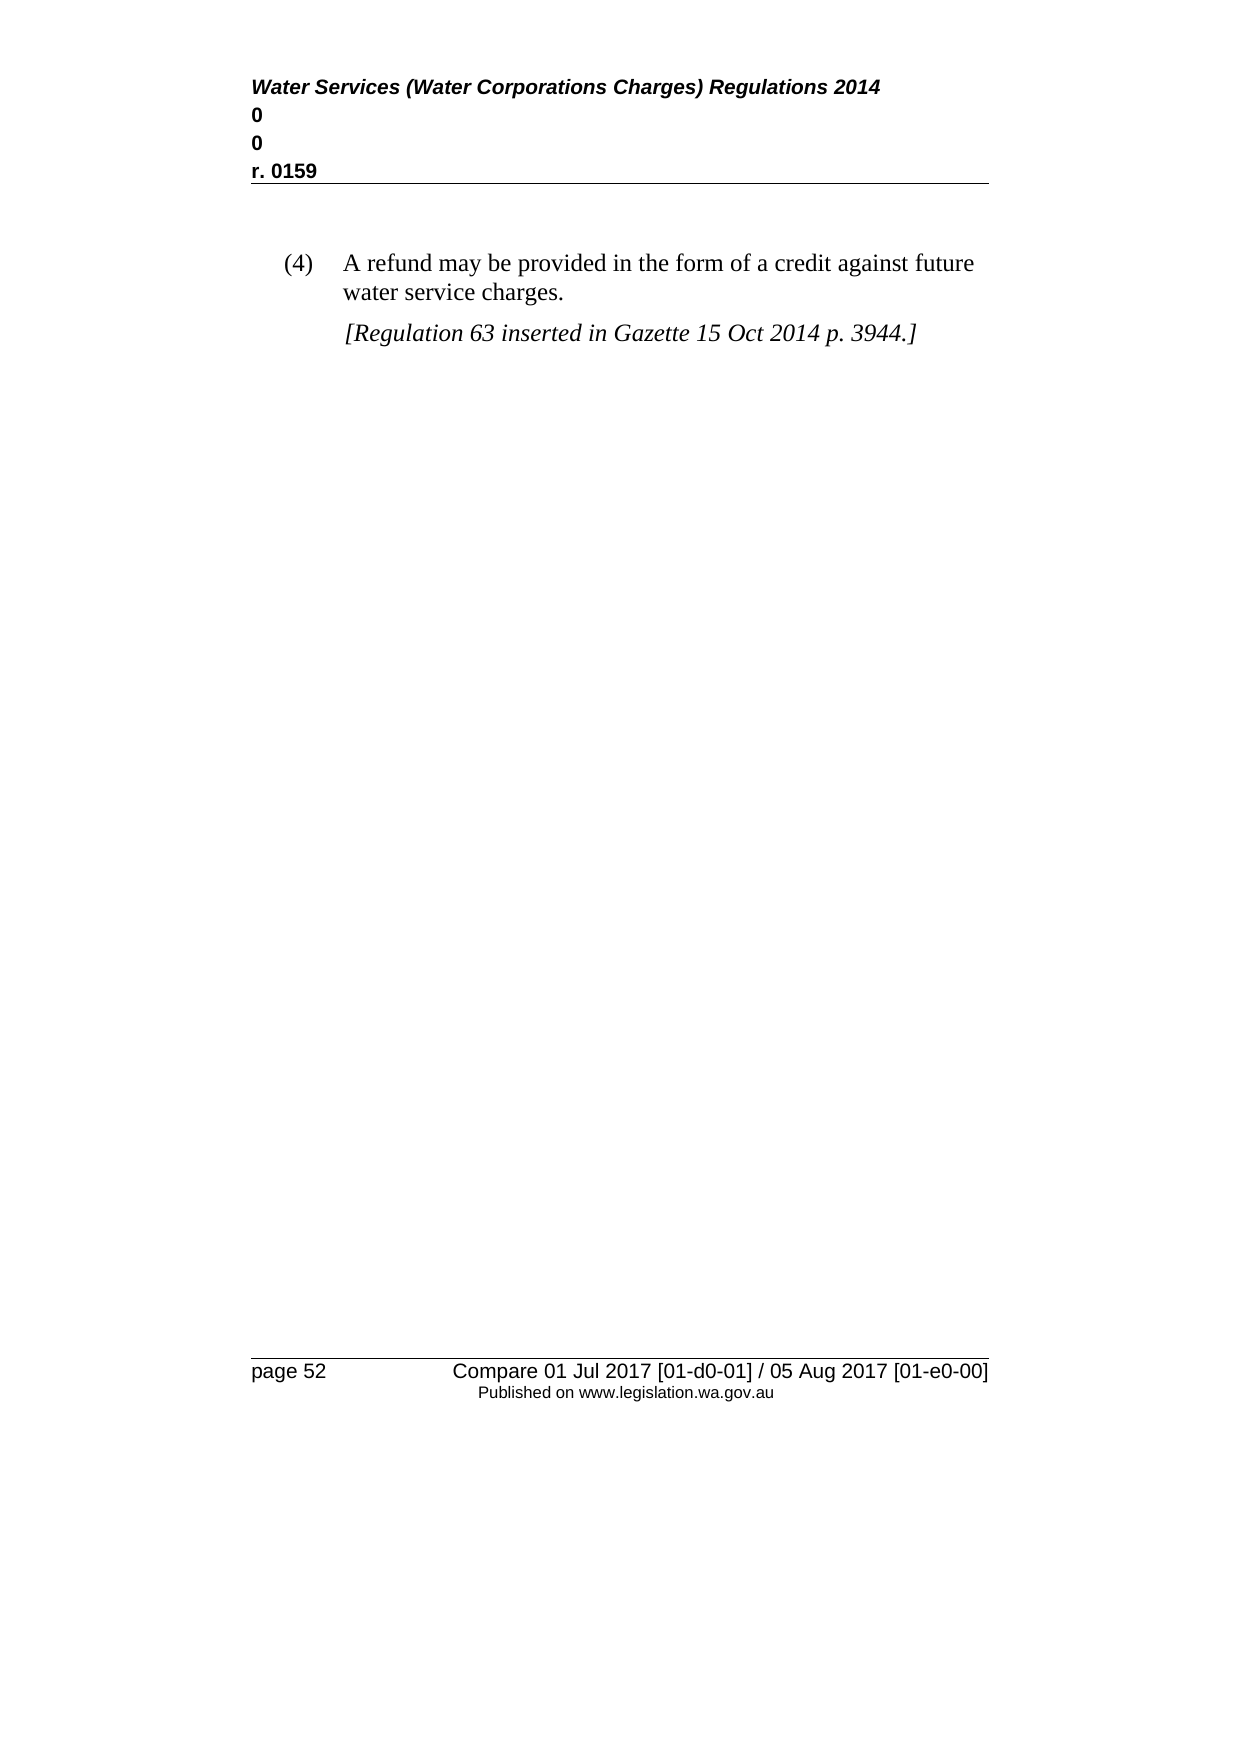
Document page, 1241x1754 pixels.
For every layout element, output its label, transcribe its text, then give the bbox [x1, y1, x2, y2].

text (4) A refund may be provided in the form of a credit against future water service charges. [251, 248, 989, 306]
text [Regulation 63 inserted in Gazette 15 Oct 2014 p. 3944.] [251, 318, 989, 347]
